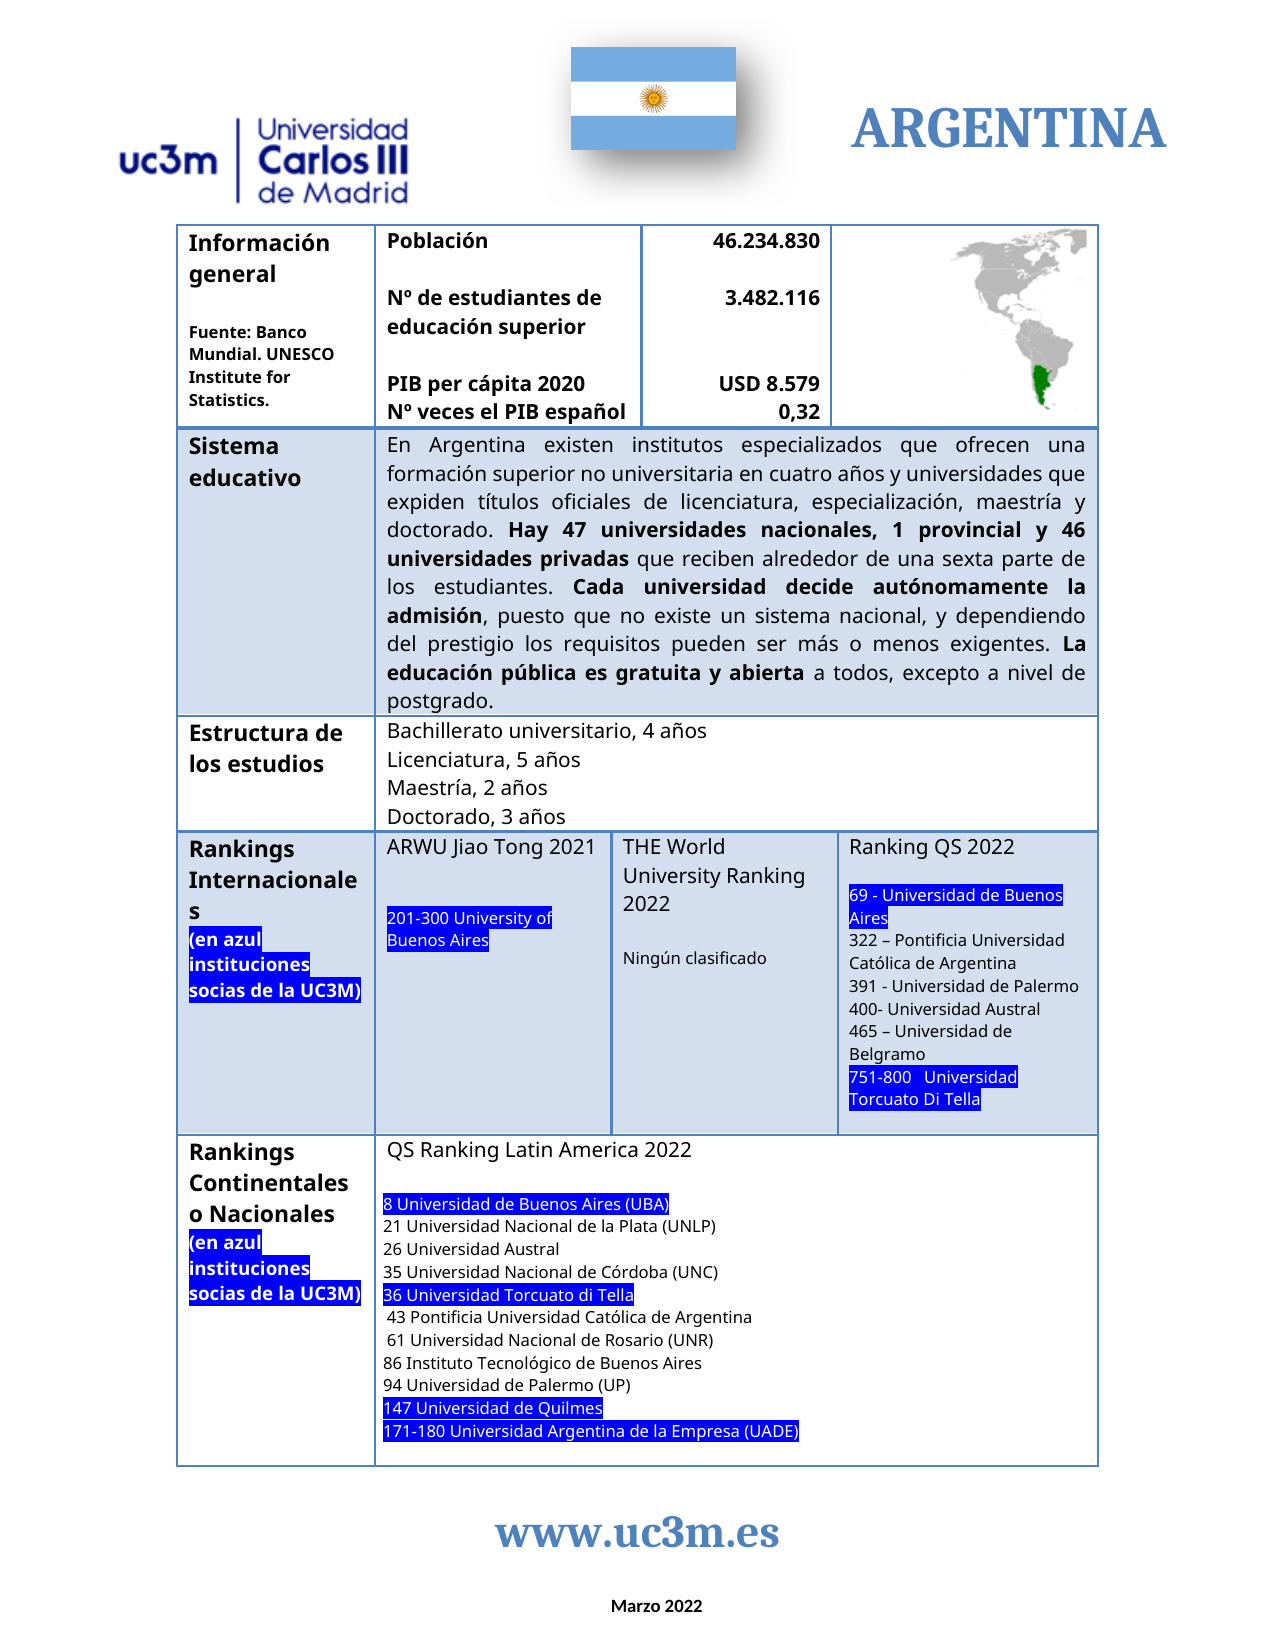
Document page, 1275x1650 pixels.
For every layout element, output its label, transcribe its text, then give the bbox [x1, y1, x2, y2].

table_header Información general Fuente: Banco Mundial. UNESCO Institute for Statistics. [178, 226, 374, 426]
table_cell THE World University Ranking 2022 Ningún clasificado [613, 833, 837, 1133]
table_header [832, 226, 1097, 426]
table_cell Rankings Continentales o Nacionales (en azul instituciones socias de la UC3M) [178, 1136, 374, 1465]
picture [105, 110, 423, 212]
table_cell ARWU Jiao Tong 2021 201-300 University of Buenos Aires [376, 833, 610, 1133]
table_cell Sistema educativo [178, 430, 374, 714]
table_header 46.234.830 3.482.116 USD 8.579 0,32 [643, 226, 830, 426]
table_cell Rankings Internacionales (en azul instituciones socias de la UC3M) [178, 833, 374, 1133]
table_cell Bachillerato universitario, 4 años Licenciatura, 5 años Maestría, 2 años Doctorado, 3 años [376, 717, 1097, 830]
table_header Población Nº de estudiantes de educación superior PIB per cápita 2020 Nº veces el PIB español [376, 226, 640, 426]
table_cell En Argentina existen institutos especializados que ofrecen una formación superior no universitaria en cuatro años y universidades que expiden títulos oficiales de licenciatura, especialización, maestría y doctorado. Hay 47 universidades nacionales, 1 provincial y 46 universidades privadas que reciben alrededor de una sexta parte de los estudiantes. Cada universidad decide autónomamente la admisión, puesto que no existe un sistema nacional, y dependiendo del prestigio los requisitos pueden ser más o menos exigentes. La educación pública es gratuita y abierta a todos, excepto a nivel de postgrado. [376, 430, 1097, 714]
picture [950, 226, 1087, 413]
table_cell Ranking QS 2022 69 - Universidad de Buenos Aires 322 – Pontificia Universidad Católica de Argentina 391 - Universidad de Palermo 400- Universidad Austral 465 – Universidad de Belgramo 751-800 Universidad Torcuato Di Tella [839, 833, 1097, 1133]
table_cell Estructura de los estudios [178, 717, 374, 830]
table_cell QS Ranking Latin America 2022 8 Universidad de Buenos Aires (UBA) 21 Universidad Nacional de la Plata (UNLP) 26 Universidad Austral 35 Universidad Nacional de Córdoba (UNC) 36 Universidad Torcuato di Tella 43 Pontificia Universidad Católica de Argentina 61 Universidad Nacional de Rosario (UNR) 86 Instituto Tecnológico de Buenos Aires 94 Universidad de Palermo (UP) 147 Universidad de Quilmes 171-180 Universidad Argentina de la Empresa (UADE) [376, 1136, 1097, 1465]
picture [571, 47, 736, 150]
